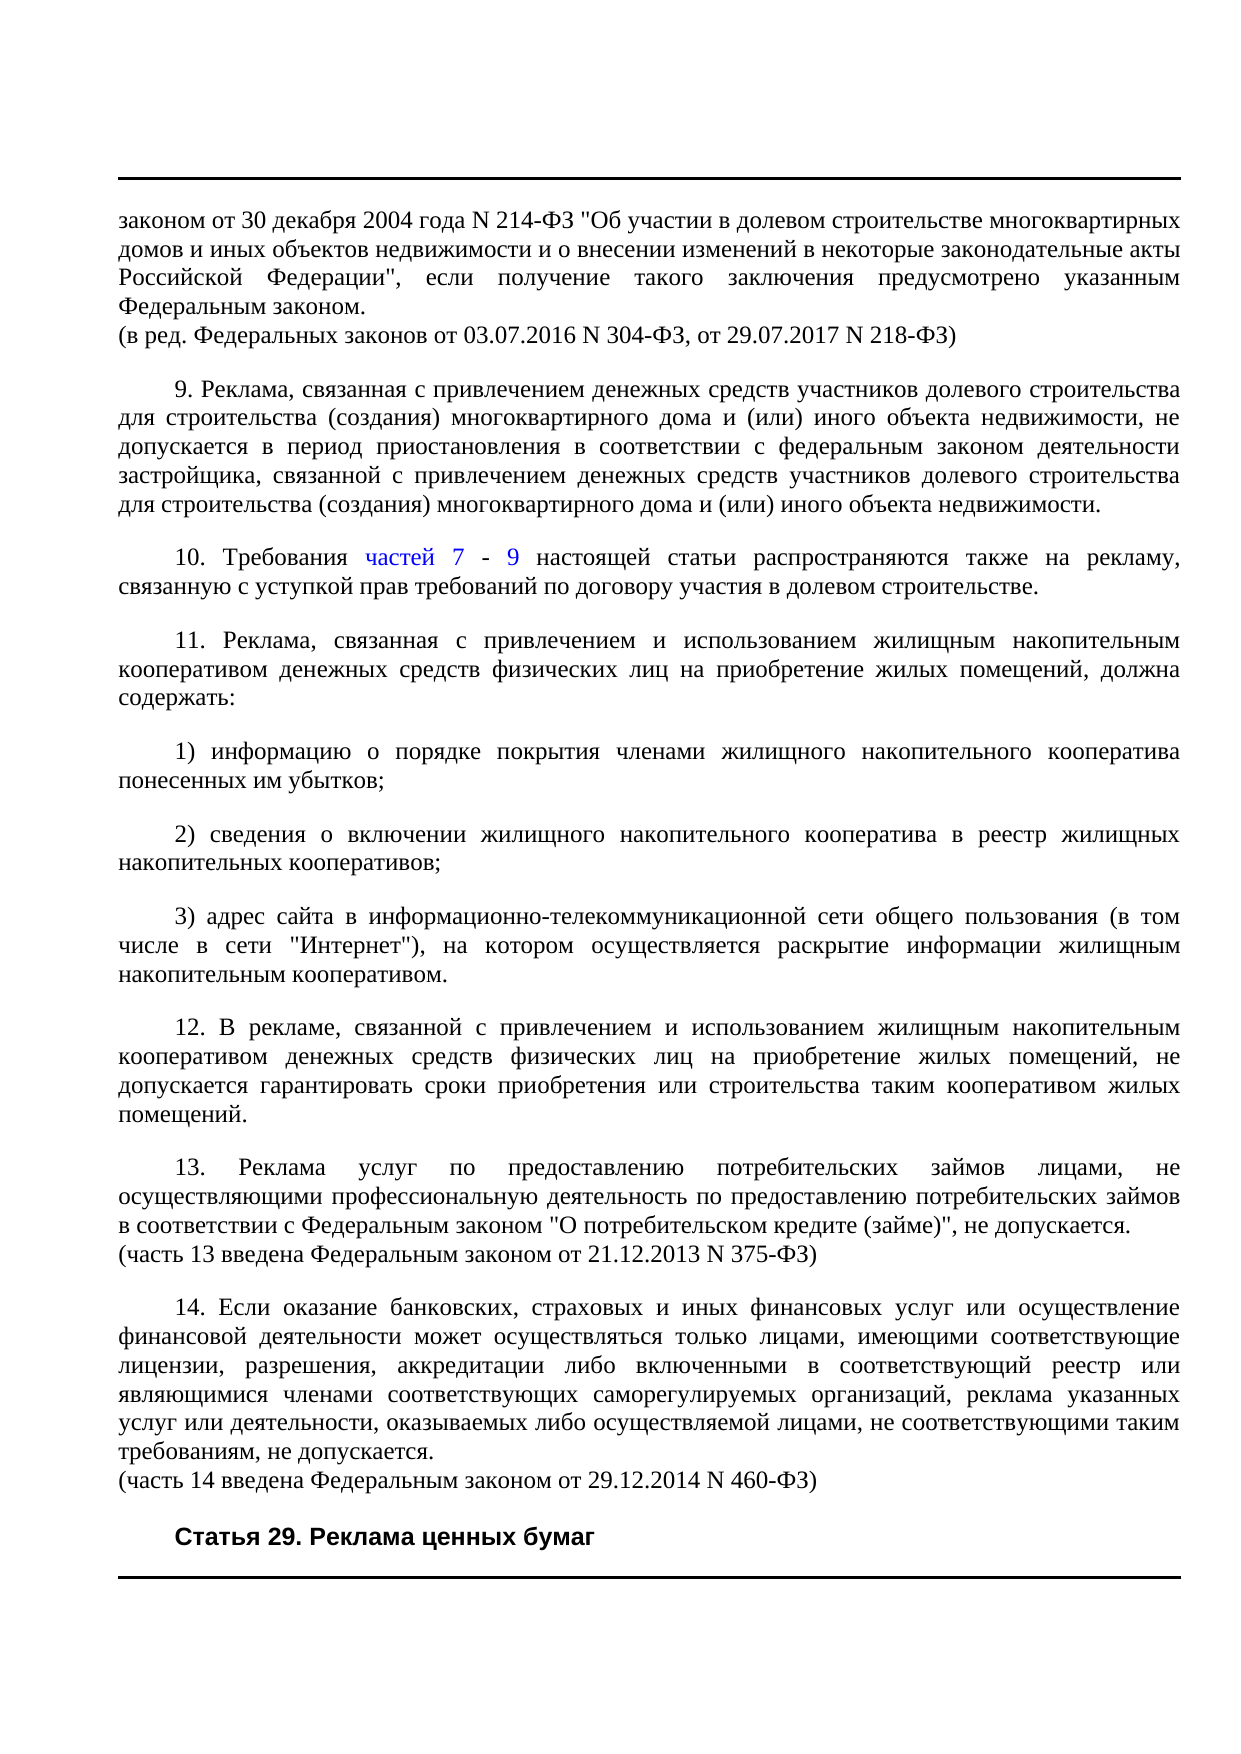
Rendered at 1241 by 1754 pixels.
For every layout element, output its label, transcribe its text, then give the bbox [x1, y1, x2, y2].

text 10. Требования частей 7 - 9 настоящей статьи распространяются также на рекламу, связанную с уступкой прав требований по договору участия в долевом строительстве. [118, 542, 1181, 600]
text 2) сведения о включении жилищного накопительного кооператива в реестр жилищных накопительных кооперативов; [118, 819, 1181, 876]
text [118, 205, 1181, 320]
text 11. Реклама, связанная с привлечением и использованием жилищным накопительным кооперативом денежных средств физических лиц на приобретение жилых помещений, должна содержать: [118, 625, 1181, 711]
text 9. Реклама, связанная с привлечением денежных средств участников долевого строительства для строительства (создания) многоквартирного дома и (или) иного объекта недвижимости, не допускается в период приостановления в соответствии с федеральным законом деятельности застройщика, связанной с привлечением денежных средств участников долевого строительства для строительства (создания) многоквартирного дома и (или) иного объекта недвижимости. [118, 374, 1181, 517]
text (в ред. Федеральных законов от 03.07.2016 N 304-ФЗ, от 29.07.2017 N 218-ФЗ) [118, 320, 1181, 349]
text (часть 14 введена Федеральным законом от 29.12.2014 N 460-ФЗ) [118, 1465, 1181, 1494]
text 12. В рекламе, связанной с привлечением и использованием жилищным накопительным кооперативом денежных средств физических лиц на приобретение жилых помещений, не допускается гарантировать сроки приобретения или строительства таким кооперативом жилых помещений. [118, 1012, 1181, 1127]
text 13. Реклама услуг по предоставлению потребительских займов лицами, не осуществляющими профессиональную деятельность по предоставлению потребительских займов в соответствии с Федеральным законом "О потребительском кредите (займе)", не допускается. [118, 1152, 1181, 1239]
text 1) информацию о порядке покрытия членами жилищного накопительного кооператива понесенных им убытков; [118, 736, 1181, 794]
text 14. Если оказание банковских, страховых и иных финансовых услуг или осуществление финансовой деятельности может осуществляться только лицами, имеющими соответствующие лицензии, разрешения, аккредитации либо включенными в соответствующий реестр или являющимися членами соответствующих саморегулируемых организаций, реклама указанных услуг или деятельности, оказываемых либо осуществляемой лицами, не соответствующими таким требованиям, не допускается. [118, 1292, 1181, 1465]
title Статья 29. Реклама ценных бумаг [118, 1522, 1181, 1551]
text 3) адрес сайта в информационно-телекоммуникационной сети общего пользования (в том числе в сети "Интернет"), на котором осуществляется раскрытие информации жилищным накопительным кооперативом. [118, 901, 1181, 987]
text (часть 13 введена Федеральным законом от 21.12.2013 N 375-ФЗ) [118, 1239, 1181, 1267]
